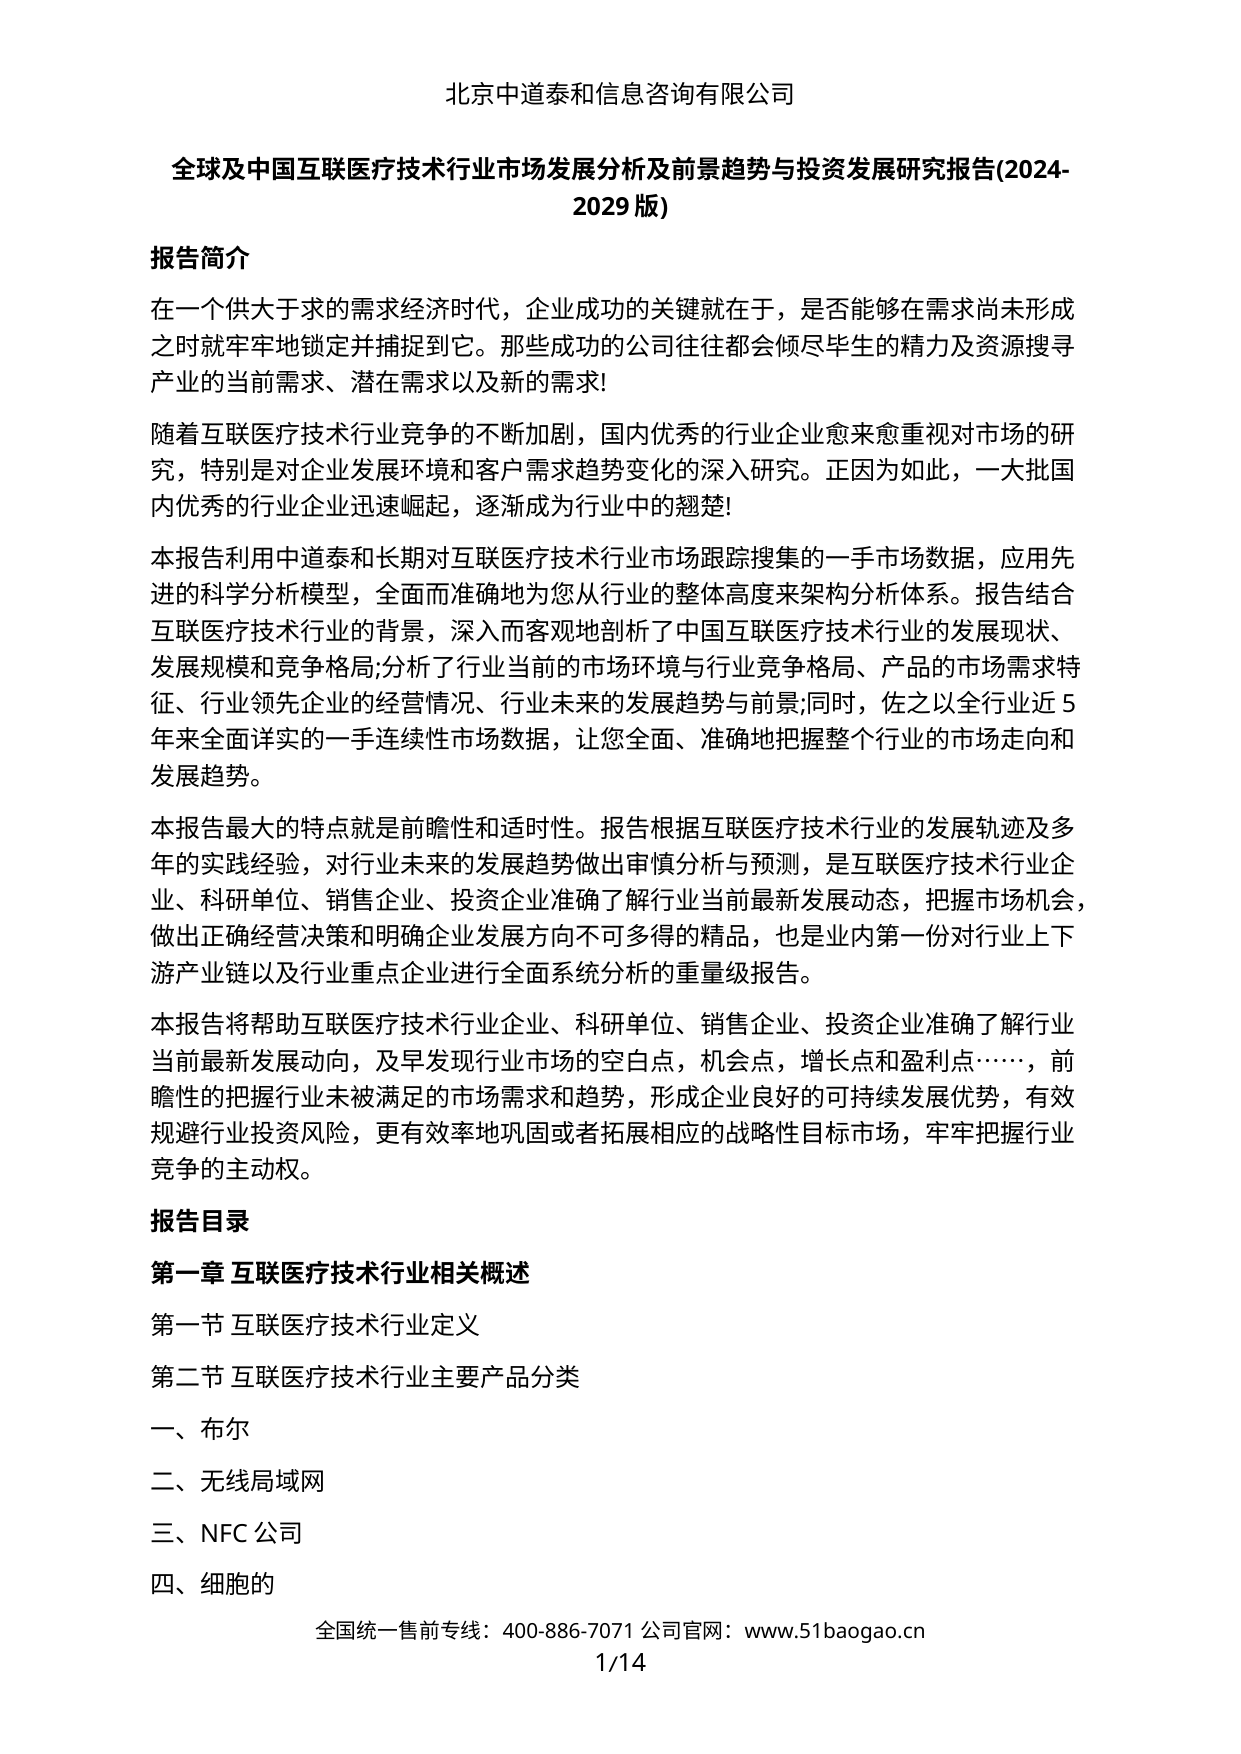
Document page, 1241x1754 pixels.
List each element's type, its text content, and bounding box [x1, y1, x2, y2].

text 第一章 互联医疗技术行业相关概述 [150, 1254, 1090, 1290]
text 第一节 互联医疗技术行业定义 [150, 1306, 1090, 1342]
text 报告目录 [150, 1202, 1090, 1238]
text 一、布尔 [150, 1409, 1090, 1446]
text 四、细胞的 [150, 1565, 1090, 1601]
text 本报告将帮助互联医疗技术行业企业、科研单位、销售企业、投资企业准确了解行业当前最新发展动向，及早发现行业市场的空白点，机会点，增长点和盈利点……，前瞻性的把握行业未被满足的市场需求和趋势，形成企业良好的可持续发展优势，有效规避行业投资风险，更有效率地巩固或者拓展相应的战略性目标市场，牢牢把握行业竞争的主动权。 [150, 1005, 1090, 1186]
text 全球及中国互联医疗技术行业市场发展分析及前景趋势与投资发展研究报告(2024-2029版) [150, 150, 1090, 222]
text 三、NFC公司 [150, 1513, 1090, 1549]
text 本报告利用中道泰和长期对互联医疗技术行业市场跟踪搜集的一手市场数据，应用先进的科学分析模型，全面而准确地为您从行业的整体高度来架构分析体系。报告结合互联医疗技术行业的背景，深入而客观地剖析了中国互联医疗技术行业的发展现状、发展规模和竞争格局;分析了行业当前的市场环境与行业竞争格局、产品的市场需求特征、行业领先企业的经营情况、行业未来的发展趋势与前景;同时，佐之以全行业近5年来全面详实的一手连续性市场数据，让您全面、准确地把握整个行业的市场走向和发展趋势。 [150, 539, 1090, 792]
text 第二节 互联医疗技术行业主要产品分类 [150, 1357, 1090, 1394]
text 本报告最大的特点就是前瞻性和适时性。报告根据互联医疗技术行业的发展轨迹及多年的实践经验，对行业未来的发展趋势做出审慎分析与预测，是互联医疗技术行业企业、科研单位、销售企业、投资企业准确了解行业当前最新发展动态，把握市场机会，做出正确经营决策和明确企业发展方向不可多得的精品，也是业内第一份对行业上下游产业链以及行业重点企业进行全面系统分析的重量级报告。 [150, 808, 1090, 989]
text 报告简介 [150, 238, 1090, 274]
text 随着互联医疗技术行业竞争的不断加剧，国内优秀的行业企业愈来愈重视对市场的研究，特别是对企业发展环境和客户需求趋势变化的深入研究。正因为如此，一大批国内优秀的行业企业迅速崛起，逐渐成为行业中的翘楚! [150, 414, 1090, 523]
text 在一个供大于求的需求经济时代，企业成功的关键就在于，是否能够在需求尚未形成之时就牢牢地锁定并捕捉到它。那些成功的公司往往都会倾尽毕生的精力及资源搜寻产业的当前需求、潜在需求以及新的需求! [150, 290, 1090, 399]
text 二、无线局域网 [150, 1461, 1090, 1497]
